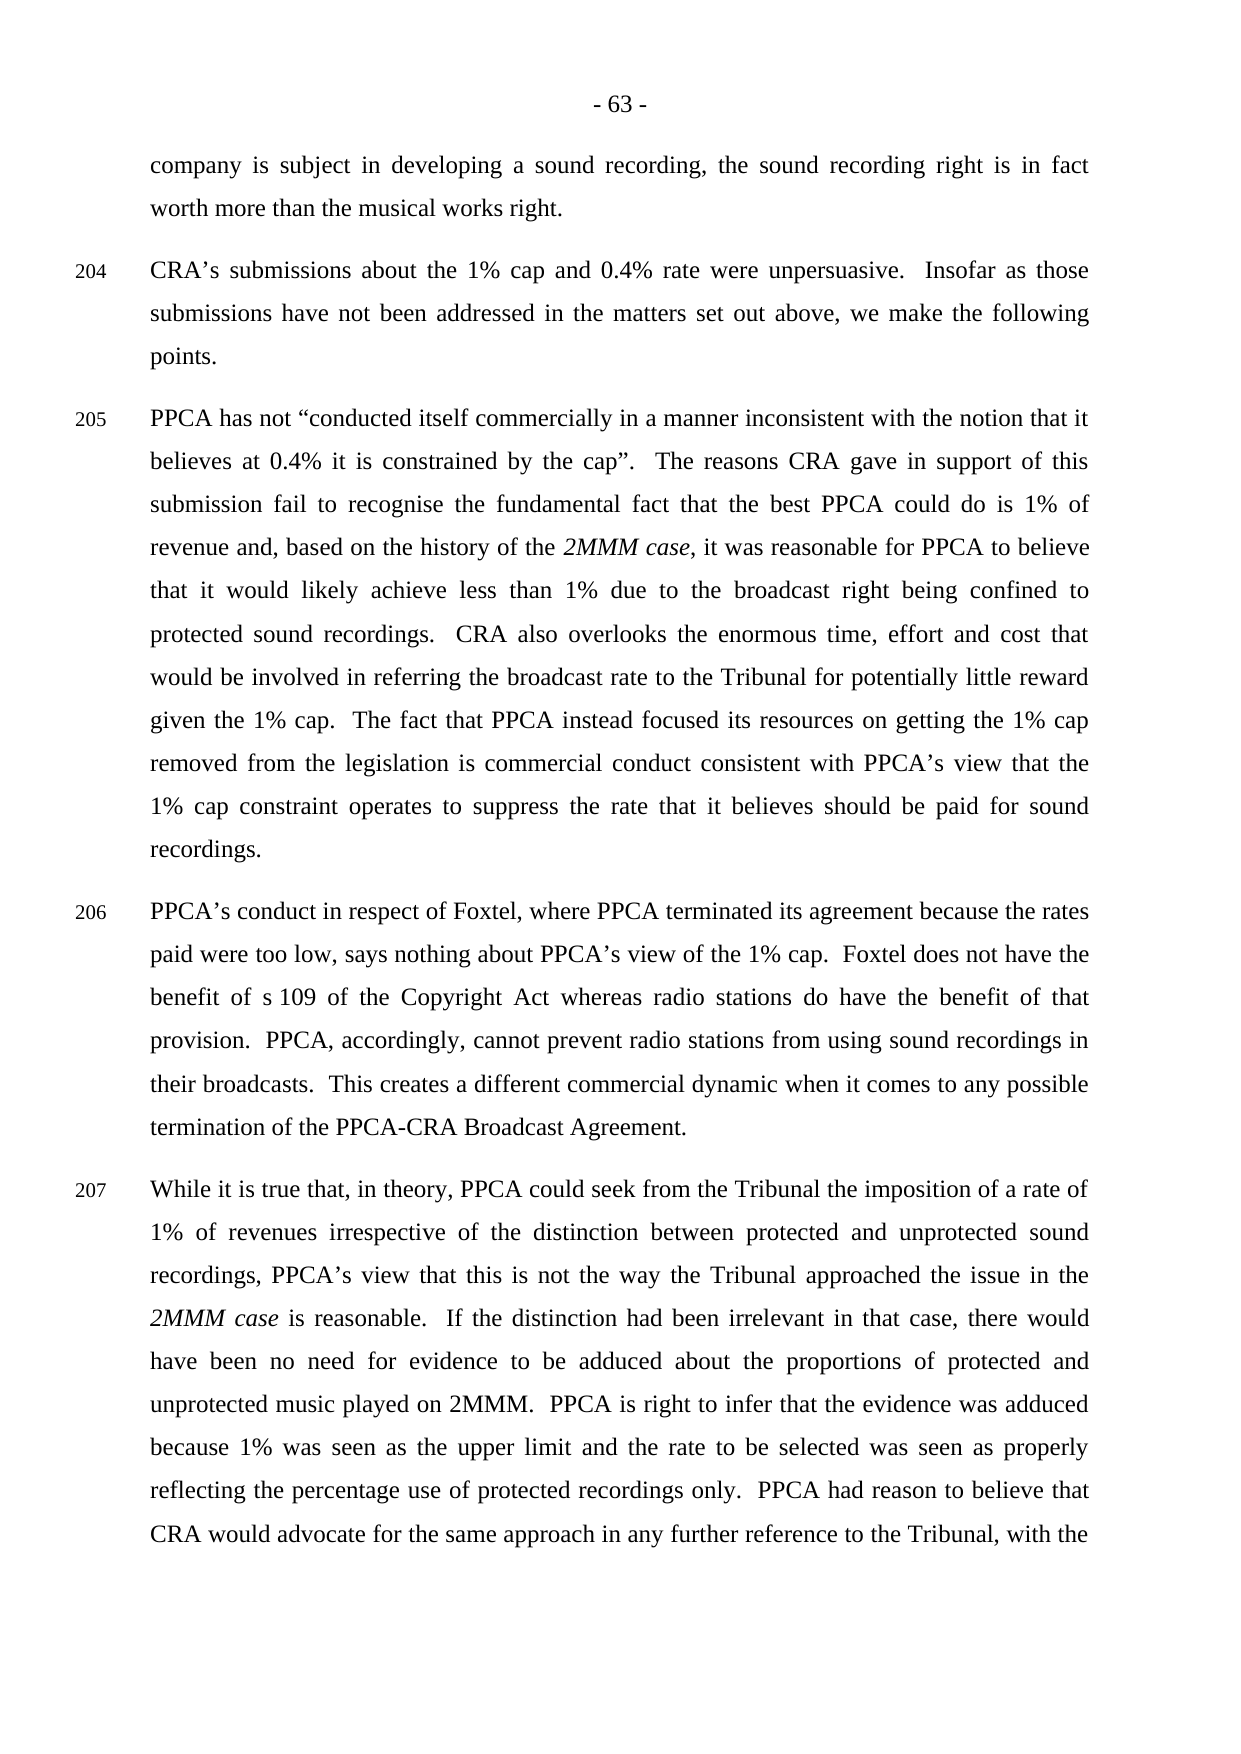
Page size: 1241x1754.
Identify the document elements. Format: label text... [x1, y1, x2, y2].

text PPCA’s conduct in respect of Foxtel, where PPCA terminated its agreement because the rates paid were too low, says nothing about PPCA’s view of the 1% cap. Foxtel does not have the benefit of s 109 of the Copyright Act whereas radio stations do have the benefit of that provision. PPCA, accordingly, cannot prevent radio stations from using sound recordings in their broadcasts. This creates a different commercial dynamic when it comes to any possible termination of the PPCA-CRA Broadcast Agreement. [75, 896, 1090, 1141]
text CRA’s submissions about the 1% cap and 0.4% rate were unpersuasive. Insofar as those submissions have not been addressed in the matters set out above, we make the following points. [75, 255, 1090, 370]
text PPCA has not “conducted itself commercially in a manner inconsistent with the notion that it believes at 0.4% it is constrained by the cap”. The reasons CRA gave in support of this submission fail to recognise the fundamental fact that the best PPCA could do is 1% of revenue and, based on the history of the 2MMM case, it was reasonable for PPCA to believe that it would likely achieve less than 1% due to the broadcast right being confined to protected sound recordings. CRA also overlooks the enormous time, effort and cost that would be involved in referring the broadcast rate to the Tribunal for potentially little reward given the 1% cap. The fact that PPCA instead focused its resources on getting the 1% cap removed from the legislation is commercial conduct consistent with PPCA’s view that the 1% cap constraint operates to suppress the rate that it believes should be paid for sound recordings. [75, 403, 1090, 863]
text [75, 150, 1090, 222]
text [75, 1174, 1090, 1547]
